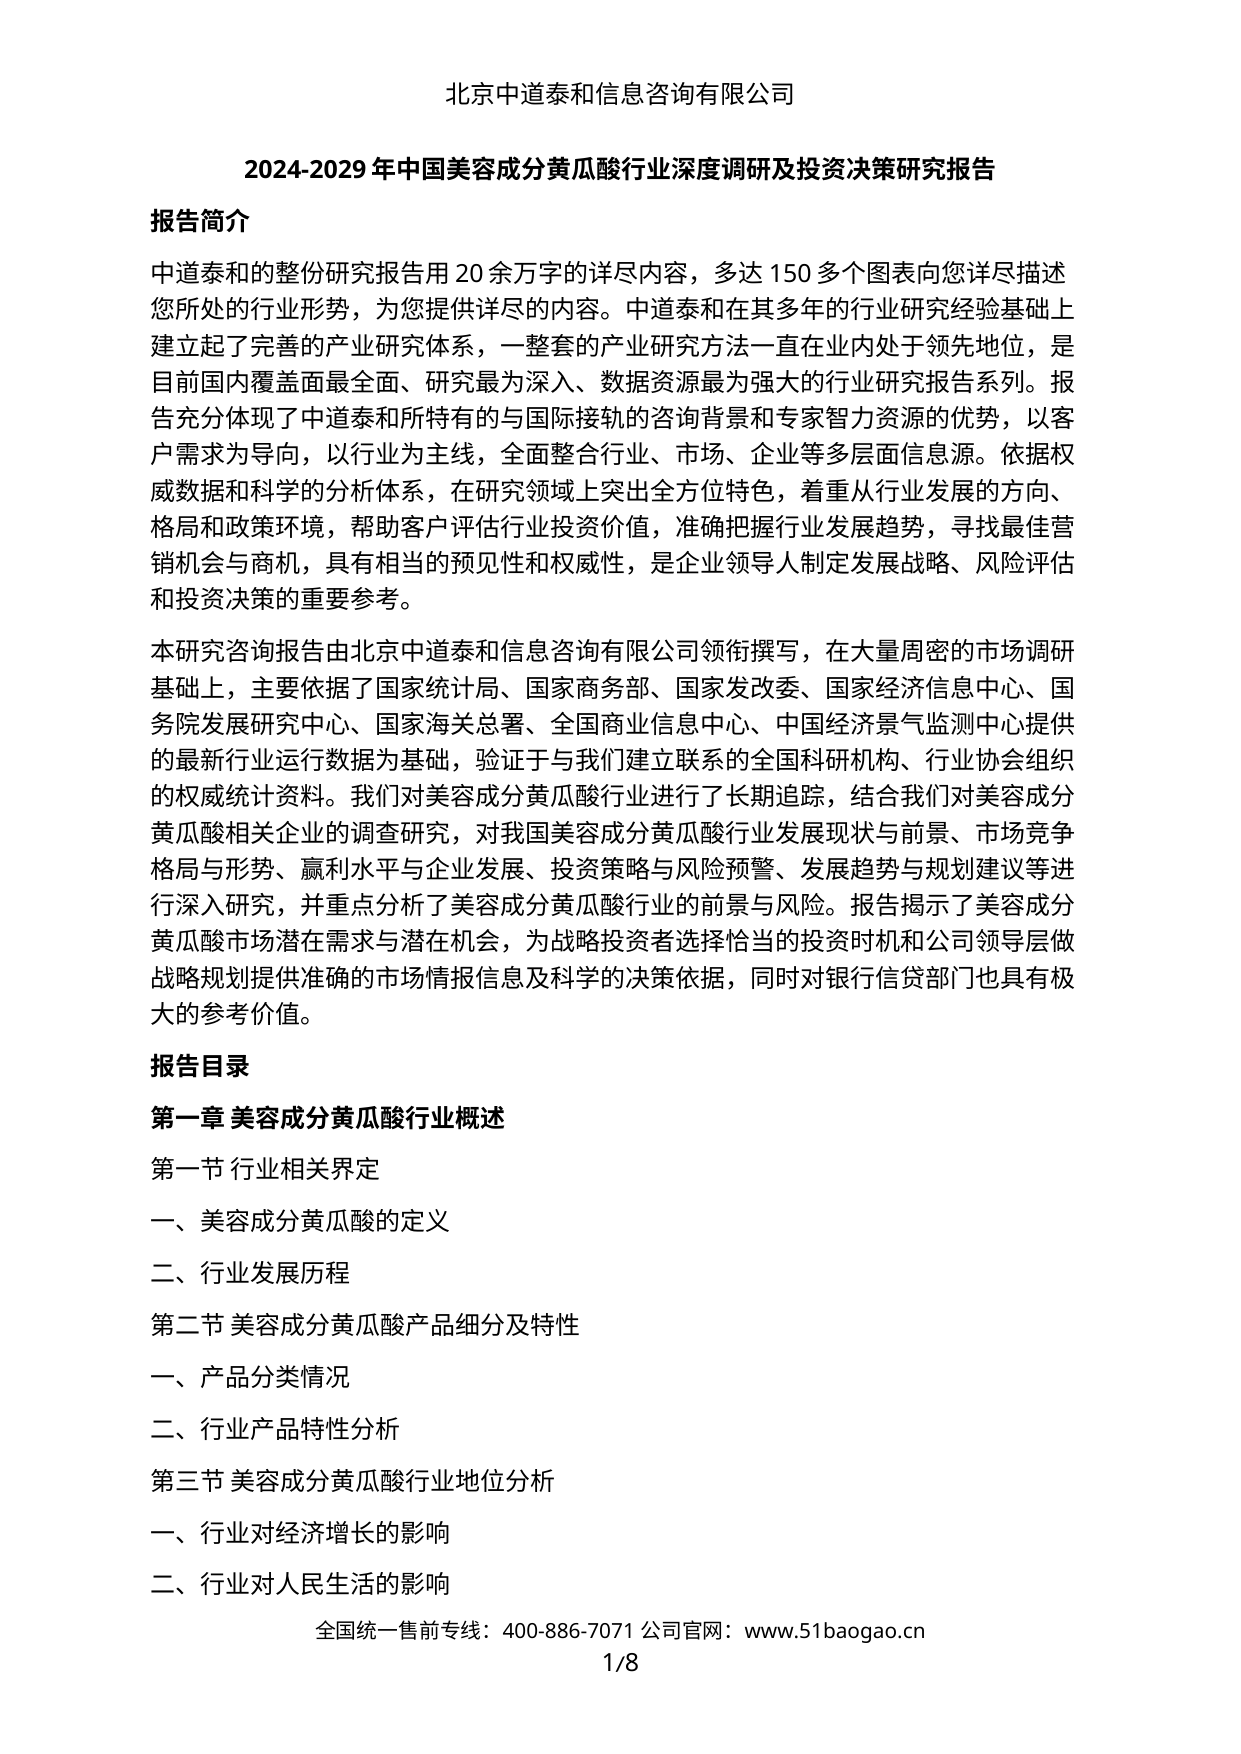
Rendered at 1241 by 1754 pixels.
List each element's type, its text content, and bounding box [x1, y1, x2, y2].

text 二、行业发展历程 [150, 1254, 1090, 1290]
text 第二节 美容成分黄瓜酸产品细分及特性 [150, 1306, 1090, 1342]
text 一、产品分类情况 [150, 1357, 1090, 1394]
text 中道泰和的整份研究报告用20余万字的详尽内容，多达150多个图表向您详尽描述您所处的行业形势，为您提供详尽的内容。中道泰和在其多年的行业研究经验基础上建立起了完善的产业研究体系，一整套的产业研究方法一直在业内处于领先地位，是目前国内覆盖面最全面、研究最为深入、数据资源最为强大的行业研究报告系列。报告充分体现了中道泰和所特有的与国际接轨的咨询背景和专家智力资源的优势，以客户需求为导向，以行业为主线，全面整合行业、市场、企业等多层面信息源。依据权威数据和科学的分析体系，在研究领域上突出全方位特色，着重从行业发展的方向、格局和政策环境，帮助客户评估行业投资价值，准确把握行业发展趋势，寻找最佳营销机会与商机，具有相当的预见性和权威性，是企业领导人制定发展战略、风险评估和投资决策的重要参考。 [150, 254, 1090, 616]
text 二、行业产品特性分析 [150, 1409, 1090, 1446]
text 一、美容成分黄瓜酸的定义 [150, 1202, 1090, 1238]
text 一、行业对经济增长的影响 [150, 1513, 1090, 1549]
text 报告目录 [150, 1046, 1090, 1082]
text 本研究咨询报告由北京中道泰和信息咨询有限公司领衔撰写，在大量周密的市场调研基础上，主要依据了国家统计局、国家商务部、国家发改委、国家经济信息中心、国务院发展研究中心、国家海关总署、全国商业信息中心、中国经济景气监测中心提供的最新行业运行数据为基础，验证于与我们建立联系的全国科研机构、行业协会组织的权威统计资料。我们对美容成分黄瓜酸行业进行了长期追踪，结合我们对美容成分黄瓜酸相关企业的调查研究，对我国美容成分黄瓜酸行业发展现状与前景、市场竞争格局与形势、赢利水平与企业发展、投资策略与风险预警、发展趋势与规划建议等进行深入研究，并重点分析了美容成分黄瓜酸行业的前景与风险。报告揭示了美容成分黄瓜酸市场潜在需求与潜在机会，为战略投资者选择恰当的投资时机和公司领导层做战略规划提供准确的市场情报信息及科学的决策依据，同时对银行信贷部门也具有极大的参考价值。 [150, 632, 1090, 1031]
text 第一节 行业相关界定 [150, 1150, 1090, 1186]
text 二、行业对人民生活的影响 [150, 1565, 1090, 1601]
text 第一章 美容成分黄瓜酸行业概述 [150, 1098, 1090, 1134]
text 报告简介 [150, 202, 1090, 238]
text 2024-2029年中国美容成分黄瓜酸行业深度调研及投资决策研究报告 [150, 150, 1090, 186]
text 第三节 美容成分黄瓜酸行业地位分析 [150, 1461, 1090, 1497]
